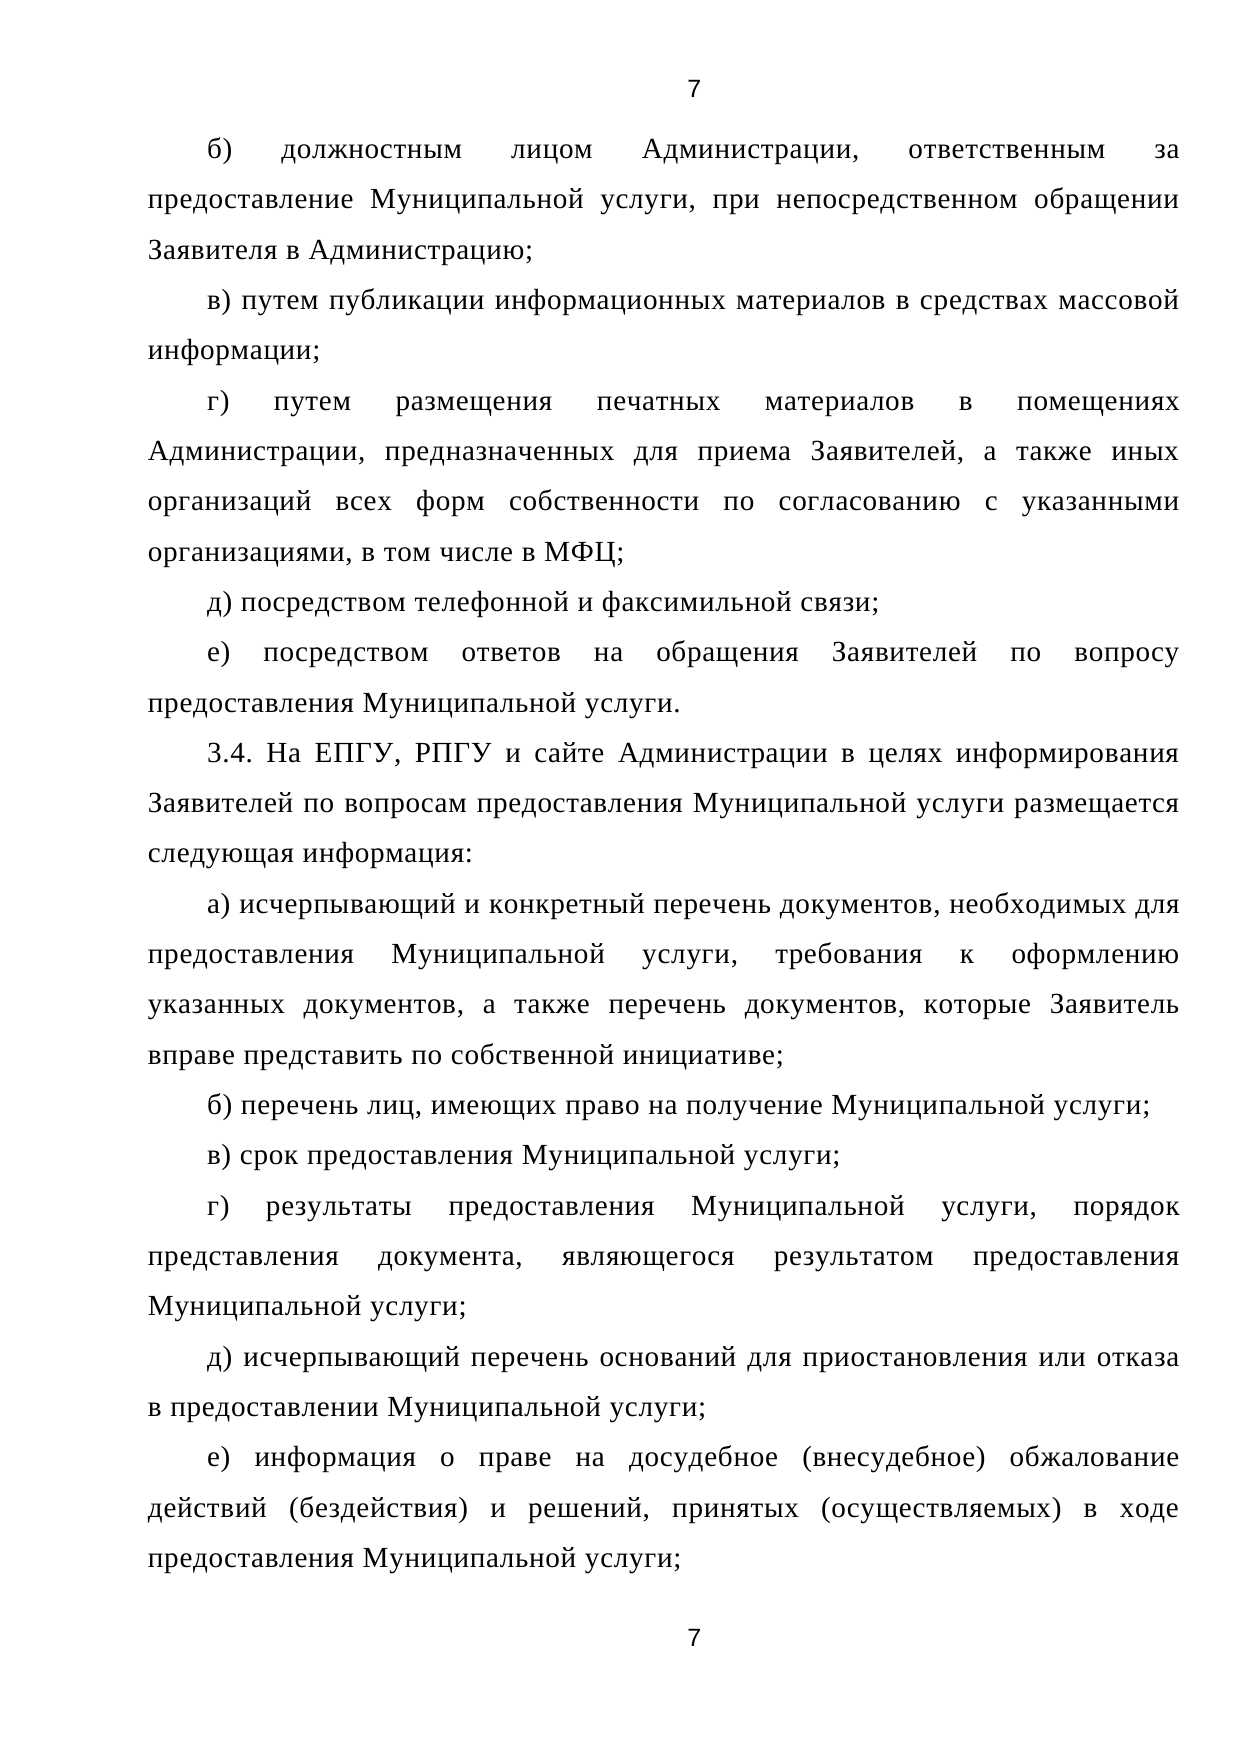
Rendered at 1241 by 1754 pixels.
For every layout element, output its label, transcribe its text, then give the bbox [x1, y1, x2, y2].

text д) посредством телефонной и факсимильной связи; [148, 584, 1181, 618]
text а) исчерпывающий и конкретный перечень документов, необходимых для предоставления Муниципальной услуги, требования к оформлению указанных документов, а также перечень документов, которые Заявитель вправе представить по собственной инициативе; [148, 886, 1181, 1070]
text е) посредством ответов на обращения Заявителей по вопросу предоставления Муниципальной услуги. [148, 634, 1181, 718]
text в) срок предоставления Муниципальной услуги; [148, 1137, 1181, 1171]
text д) исчерпывающий перечень оснований для приостановления или отказа в предоставлении Муниципальной услуги; [148, 1339, 1181, 1423]
text б) перечень лиц, имеющих право на получение Муниципальной услуги; [148, 1087, 1181, 1121]
text г) путем размещения печатных материалов в помещениях Администрации, предназначенных для приема Заявителей, а также иных организаций всех форм собственности по согласованию с указанными организациями, в том числе в МФЦ; [148, 383, 1181, 567]
text е) информация о праве на досудебное (внесудебное) обжалование действий (бездействия) и решений, принятых (осуществляемых) в ходе предоставления Муниципальной услуги; [148, 1439, 1181, 1573]
text б) должностным лицом Администрации, ответственным за предоставление Муниципальной услуги, при непосредственном обращении Заявителя в Администрацию; [148, 131, 1181, 265]
text 3.4. На ЕПГУ, РПГУ и сайте Администрации в целях информирования Заявителей по вопросам предоставления Муниципальной услуги размещается следующая информация: [148, 735, 1181, 869]
text г) результаты предоставления Муниципальной услуги, порядок представления документа, являющегося результатом предоставления Муниципальной услуги; [148, 1188, 1181, 1322]
text в) путем публикации информационных материалов в средствах массовой информации; [148, 282, 1181, 366]
